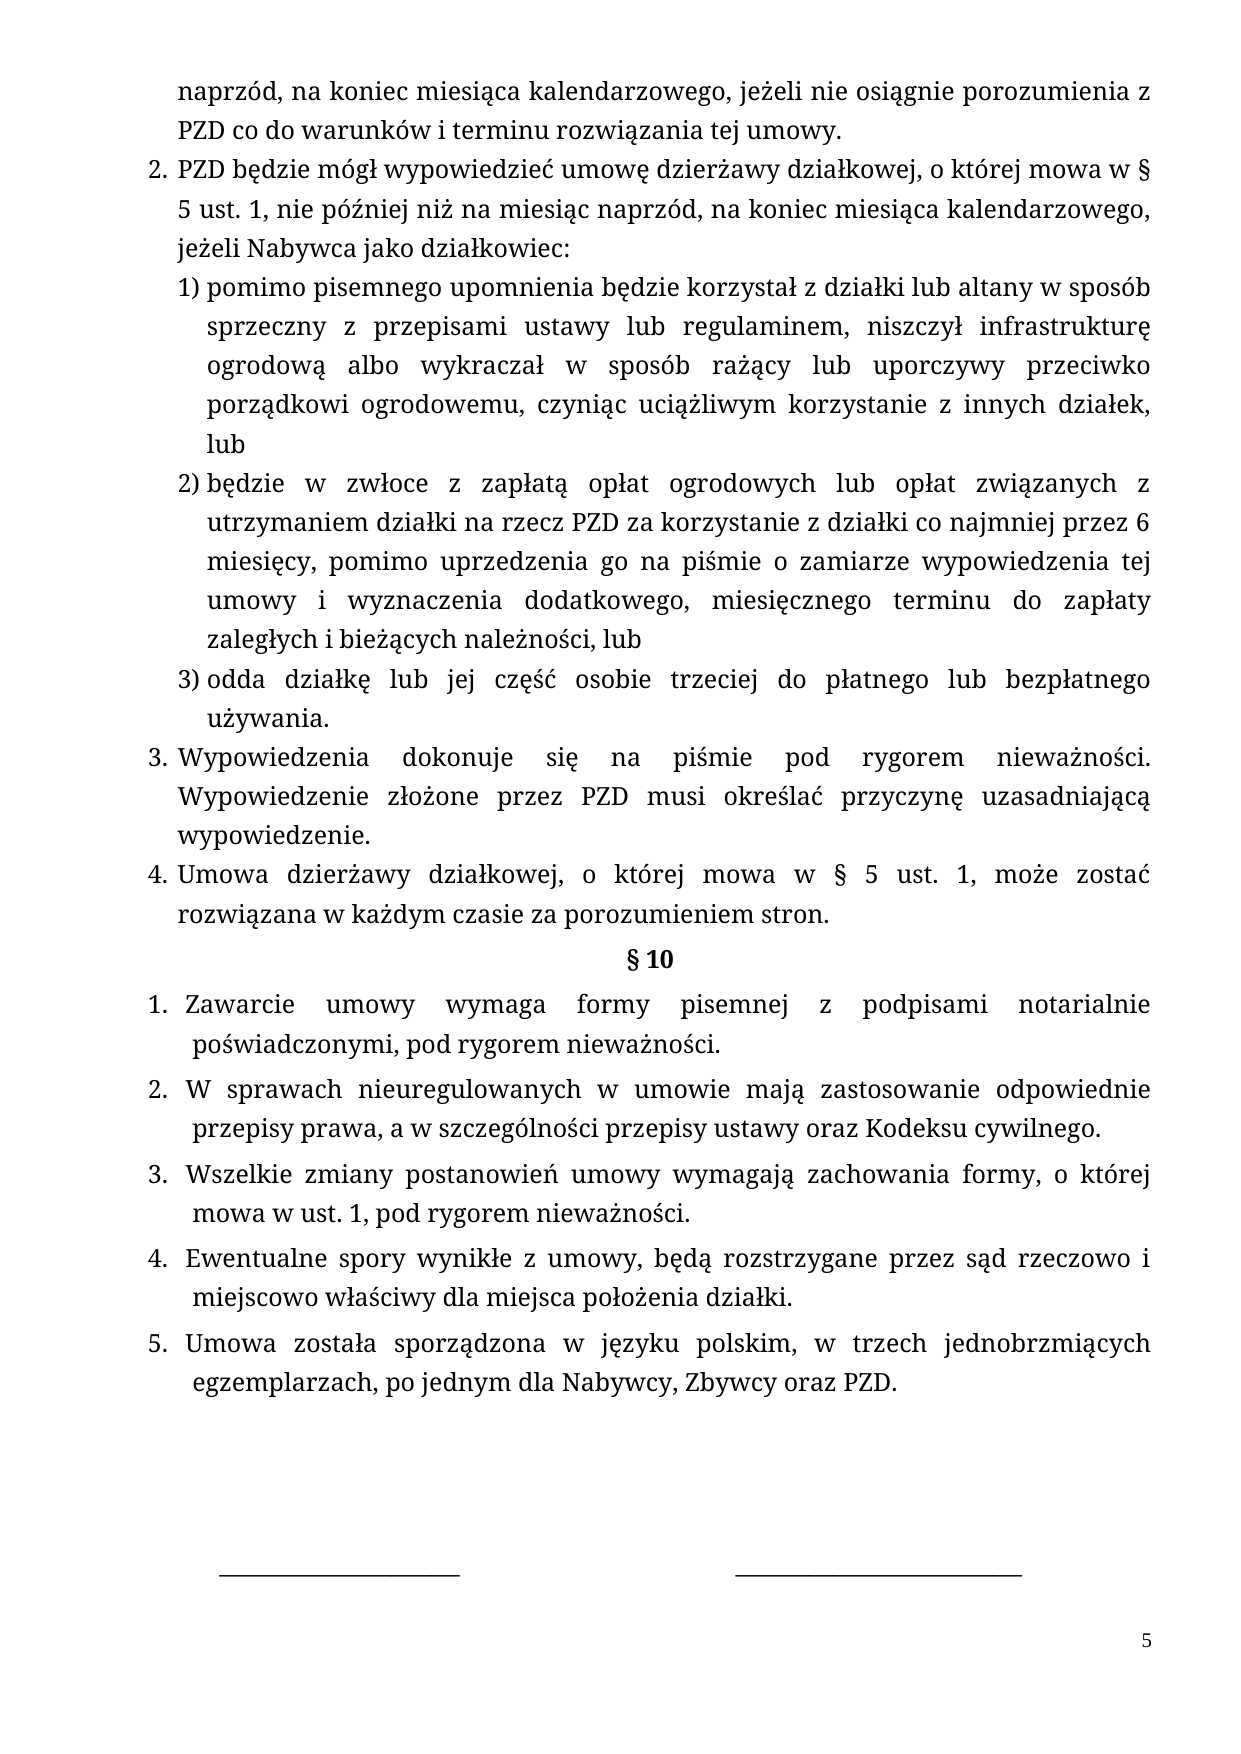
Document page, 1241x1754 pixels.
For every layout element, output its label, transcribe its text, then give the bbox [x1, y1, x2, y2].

list Umowa dzierżawy działkowej, o której mowa w § 5 ust. 1, może zostać rozwiązana w każdym czasie za porozumieniem stron. [148, 857, 1152, 930]
list pomimo pisemnego upomnienia będzie korzystał z działki lub altany w sposób sprzeczny z przepisami ustawy lub regulaminem, niszczył infrastrukturę ogrodową albo wykraczał w sposób rażący lub uporczywy przeciwko porządkowi ogrodowemu, czyniąc uciążliwym korzystanie z innych działek, lub [177, 270, 1152, 460]
list odda działkę lub jej część osobie trzeciej do płatnego lub bezpłatnego używania. [177, 661, 1152, 734]
list W sprawach nieuregulowanych w umowie mają zastosowanie odpowiednie przepisy prawa, a w szczególności przepisy ustawy oraz Kodeksu cywilnego. [148, 1072, 1152, 1145]
list Ewentualne spory wynikłe z umowy, będą rozstrzygane przez sąd rzeczowo i miejscowo właściwy dla miejsca położenia działki. [148, 1241, 1152, 1314]
list Wypowiedzenia dokonuje się na piśmie pod rygorem nieważności. Wypowiedzenie złożone przez PZD musi określać przyczynę uzasadniającą wypowiedzenie. [148, 740, 1152, 852]
text _____________________ _________________________ [148, 1546, 1152, 1580]
text § 10 [148, 942, 1152, 976]
list Wszelkie zmiany postanowień umowy wymagają zachowania formy, o której mowa w ust. 1, pod rygorem nieważności. [148, 1156, 1152, 1229]
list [148, 74, 1152, 147]
list Umowa została sporządzona w języku polskim, w trzech jednobrzmiących egzemplarzach, po jednym dla Nabywcy, Zbywcy oraz PZD. [148, 1326, 1152, 1399]
list Zawarcie umowy wymaga formy pisemnej z podpisami notarialnie poświadczonymi, pod rygorem nieważności. [148, 987, 1152, 1060]
list będzie w zwłoce z zapłatą opłat ogrodowych lub opłat związanych z utrzymaniem działki na rzecz PZD za korzystanie z działki co najmniej przez 6 miesięcy, pomimo uprzedzenia go na piśmie o zamiarze wypowiedzenia tej umowy i wyznaczenia dodatkowego, miesięcznego terminu do zapłaty zaległych i bieżących należności, lub [177, 466, 1152, 656]
list PZD będzie mógł wypowiedzieć umowę dzierżawy działkowej, o której mowa w § 5 ust. 1, nie później niż na miesiąc naprzód, na koniec miesiąca kalendarzowego, jeżeli Nabywca jako działkowiec: [148, 152, 1152, 264]
